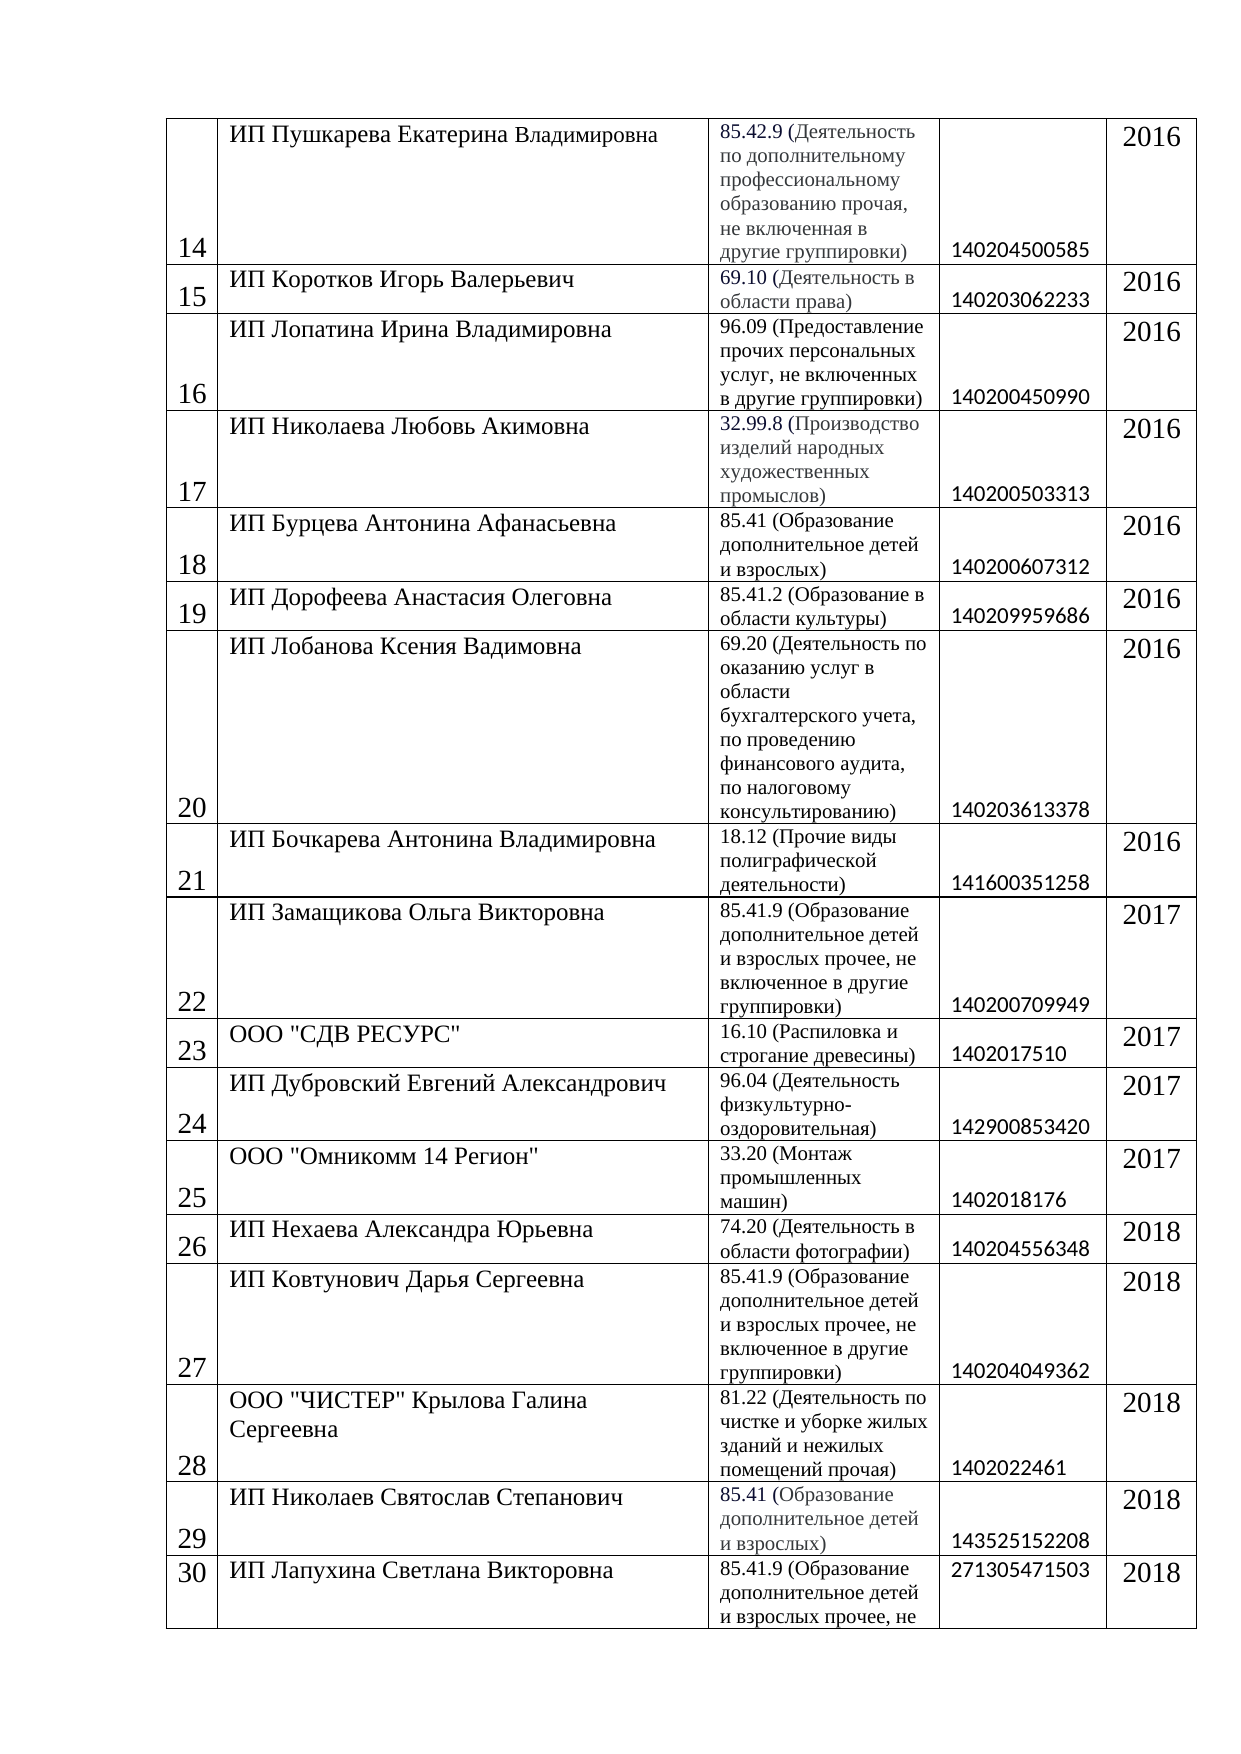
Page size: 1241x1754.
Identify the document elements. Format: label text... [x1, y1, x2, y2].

table_cell 141600351258 [940, 824, 1106, 896]
table_cell 2017 [1107, 898, 1196, 1018]
table_cell 140200607312 [940, 508, 1106, 581]
table_cell 20 [167, 631, 217, 823]
table_cell 143525152208 [940, 1482, 1106, 1554]
table_cell 69.10 (Деятельность в области права) [852, 265, 939, 313]
table_cell ООО "ЧИСТЕР" Крылова Галина Сергеевна [218, 1385, 708, 1481]
table_cell 2016 [1107, 265, 1196, 313]
table_cell 30 [167, 1556, 217, 1628]
table_cell 85.42.9 (Деятельность по дополнительному профессиональному образованию прочая, не включенная в другие группировки) [709, 119, 939, 263]
table_cell 2017 [1107, 1068, 1196, 1140]
table_cell 2018 [1107, 1556, 1196, 1628]
table_cell 69.20 (Деятельность по оказанию услуг в области бухгалтерского учета, по проведению финансового аудита, по налоговому консультированию) [709, 631, 939, 823]
table_cell 2016 [1107, 631, 1196, 823]
table_cell 17 [167, 411, 217, 507]
table_cell 2016 [1107, 411, 1196, 507]
table_cell 26 [167, 1215, 217, 1263]
table_cell 18.12 (Прочие виды полиграфической деятельности) [709, 824, 939, 896]
table_cell 2018 [1107, 1215, 1196, 1263]
table_cell ИП Бочкарева Антонина Владимировна [218, 824, 708, 896]
table_cell 22 [167, 898, 217, 1018]
table_cell 74.20 (Деятельность в области фотографии) [709, 1215, 939, 1263]
table_cell 1402018176 [940, 1141, 1106, 1213]
table_cell ИП Николаева Любовь Акимовна [218, 411, 708, 507]
table_cell 2018 [1107, 1385, 1196, 1481]
table_cell 19 [167, 582, 217, 630]
table_cell ИП Ковтунович Дарья Сергеевна [218, 1264, 708, 1384]
table_cell ИП Лопатина Ирина Владимировна [218, 314, 708, 410]
table_cell 32.99.8 (Производство изделий народных художественных промыслов) [826, 411, 939, 507]
table_cell 142900853420 [940, 1068, 1106, 1140]
table_cell 15 [167, 265, 217, 313]
table_cell 271305471503 [940, 1556, 1106, 1628]
table_cell 140209959686 [940, 582, 1106, 630]
table_cell 96.09 (Предоставление прочих персональных услуг, не включенных в другие группировки) [709, 314, 939, 410]
table_cell ИП Замащикова Ольга Викторовна [218, 898, 708, 1018]
table_cell 25 [167, 1141, 217, 1213]
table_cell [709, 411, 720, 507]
table_cell 96.04 (Деятельность физкультурно-оздоровительная) [709, 1068, 939, 1140]
table_cell 140204500585 [940, 119, 1106, 263]
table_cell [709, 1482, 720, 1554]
table_cell 140204556348 [940, 1215, 1106, 1263]
table_cell ИП Дорофеева Анастасия Олеговна [218, 582, 708, 630]
table_cell 85.41.2 (Образование в области культуры) [709, 582, 939, 630]
table_cell 85.41 (Образование дополнительное детей и взрослых) [709, 508, 939, 581]
table_cell 2017 [1107, 1019, 1196, 1067]
table_cell 140200503313 [940, 411, 1106, 507]
table_cell ИП Нехаева Александра Юрьевна [218, 1215, 708, 1263]
table_cell 33.20 (Монтаж промышленных машин) [709, 1141, 939, 1213]
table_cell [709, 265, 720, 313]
table_cell 2016 [1107, 314, 1196, 410]
table_cell 2016 [1107, 824, 1196, 896]
table_cell 2018 [1107, 1264, 1196, 1384]
table_cell ИП Николаев Святослав Степанович [218, 1482, 708, 1554]
table_cell ИП Лобанова Ксения Вадимовна [218, 631, 708, 823]
table_cell ИП Бурцева Антонина Афанасьевна [218, 508, 708, 581]
table_cell ООО "СДВ РЕСУРС" [218, 1019, 708, 1067]
table_cell 2016 [1107, 119, 1196, 263]
table_cell 21 [167, 824, 217, 896]
table_cell 140204049362 [940, 1264, 1106, 1384]
table_cell 1402022461 [940, 1385, 1106, 1481]
table_cell 140203613378 [940, 631, 1106, 823]
table_cell 16 [167, 314, 217, 410]
table_cell 2016 [1107, 582, 1196, 630]
table_cell 85.41 (Образование дополнительное детей и взрослых) [826, 1482, 939, 1554]
table_cell 140200709949 [940, 898, 1106, 1018]
table_cell 140200450990 [940, 314, 1106, 410]
table_cell 23 [167, 1019, 217, 1067]
table_cell 1402017510 [940, 1019, 1106, 1067]
table_cell 85.41.9 (Образование дополнительное детей и взрослых прочее, не включенное в другие группировки) [709, 1264, 939, 1384]
table_cell ИП Пушкарева Екатерина Владимировна [218, 119, 708, 263]
table_cell ИП Коротков Игорь Валерьевич [218, 265, 708, 313]
table_cell 2018 [1107, 1482, 1196, 1554]
table_cell 27 [167, 1264, 217, 1384]
table_cell 140203062233 [940, 265, 1106, 313]
table_cell 81.22 (Деятельность по чистке и уборке жилых зданий и нежилых помещений прочая) [709, 1385, 939, 1481]
table_cell 16.10 (Распиловка и строгание древесины) [709, 1019, 939, 1067]
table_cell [709, 1556, 939, 1628]
table_cell 29 [167, 1482, 217, 1554]
table_cell 14 [167, 119, 217, 263]
table_cell 2017 [1107, 1141, 1196, 1213]
table_cell 18 [167, 508, 217, 581]
table_cell ООО "Омникомм 14 Регион" [218, 1141, 708, 1213]
table_cell 28 [167, 1385, 217, 1481]
table_cell 85.41.9 (Образование дополнительное детей и взрослых прочее, не включенное в другие группировки) [709, 898, 939, 1018]
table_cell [218, 1556, 708, 1628]
table_cell 2016 [1107, 508, 1196, 581]
table_cell 24 [167, 1068, 217, 1140]
table_cell ИП Дубровский Евгений Александрович [218, 1068, 708, 1140]
